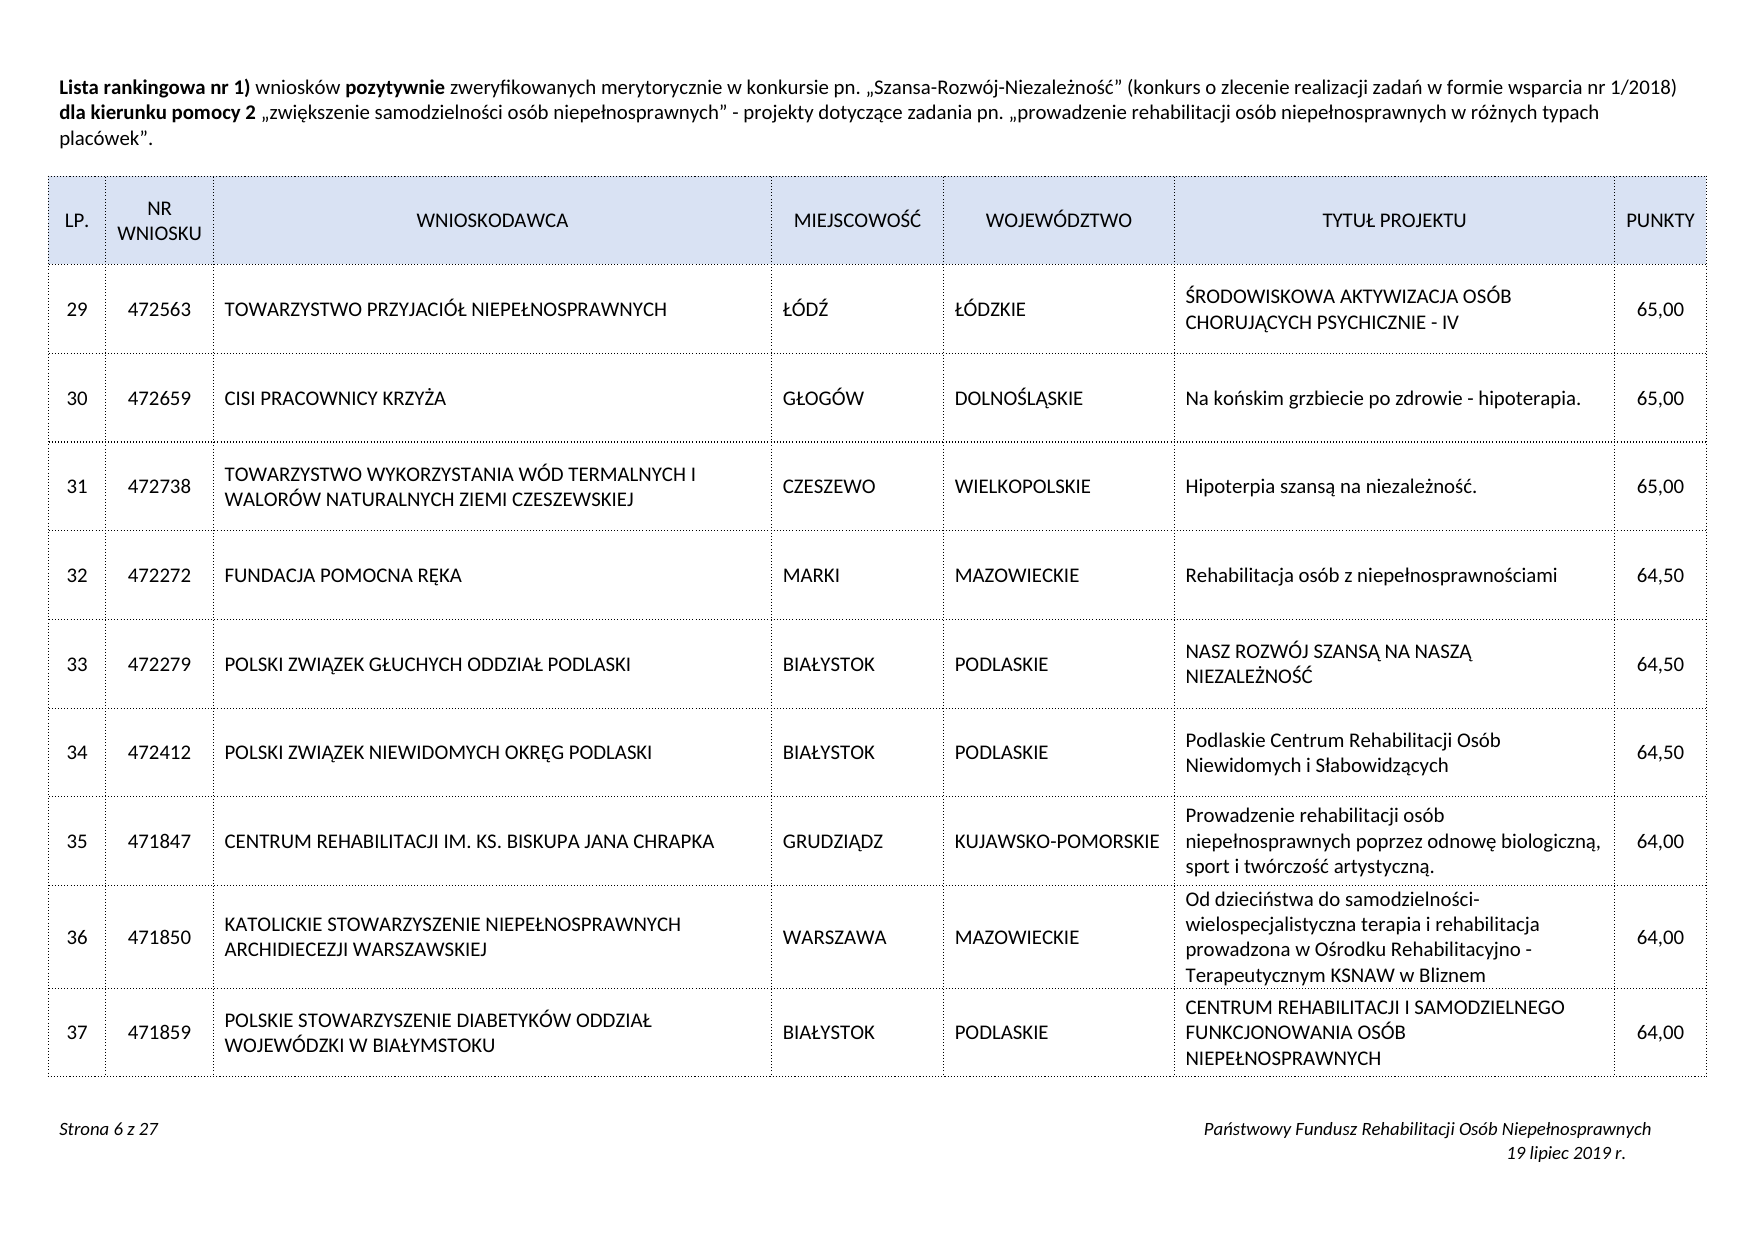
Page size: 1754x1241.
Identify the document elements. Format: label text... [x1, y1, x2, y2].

table_cell GŁOGÓW [771, 353, 943, 441]
table_cell 472412 [106, 708, 213, 796]
table_cell 29 [48, 264, 106, 353]
table_header TYTUŁ PROJEKTU [1174, 176, 1615, 264]
table_cell 471859 [106, 988, 213, 1076]
table_cell PODLASKIE [943, 988, 1174, 1076]
table_cell Podlaskie Centrum Rehabilitacji Osób Niewidomych i Słabowidzących [1174, 708, 1615, 796]
table_cell POLSKI ZWIĄZEK NIEWIDOMYCH OKRĘG PODLASKI [213, 708, 771, 796]
table_cell BIAŁYSTOK [771, 988, 943, 1076]
table_cell 30 [48, 353, 106, 441]
table_cell POLSKI ZWIĄZEK GŁUCHYCH ODDZIAŁ PODLASKI [213, 619, 771, 707]
table_cell 65,00 [1615, 441, 1706, 530]
table_cell 65,00 [1615, 353, 1706, 441]
table_cell WIELKOPOLSKIE [943, 441, 1174, 530]
table_cell CENTRUM REHABILITACJI I SAMODZIELNEGO FUNKCJONOWANIA OSÓB NIEPEŁNOSPRAWNYCH [1174, 988, 1615, 1076]
table_cell 35 [48, 796, 106, 885]
table_cell 34 [48, 708, 106, 796]
table_cell TOWARZYSTWO PRZYJACIÓŁ NIEPEŁNOSPRAWNYCH [213, 264, 771, 353]
table_cell 31 [48, 441, 106, 530]
table_cell ŁÓDŹ [771, 264, 943, 353]
table_cell 37 [48, 988, 106, 1076]
table_cell POLSKIE STOWARZYSZENIE DIABETYKÓW ODDZIAŁ WOJEWÓDZKI W BIAŁYMSTOKU [213, 988, 771, 1076]
table_cell 472659 [106, 353, 213, 441]
table_header NR WNIOSKU [106, 176, 213, 264]
table_cell 64,00 [1615, 988, 1706, 1076]
table_cell KUJAWSKO-POMORSKIE [943, 796, 1174, 885]
table_header WNIOSKODAWCA [213, 176, 771, 264]
table_header WOJEWÓDZTWO [943, 176, 1174, 264]
table_cell CISI PRACOWNICY KRZYŻA [213, 353, 771, 441]
table_cell CZESZEWO [771, 441, 943, 530]
table_cell 64,00 [1615, 796, 1706, 885]
table_cell PODLASKIE [943, 619, 1174, 707]
table_header LP. [48, 176, 106, 264]
table_cell GRUDZIĄDZ [771, 796, 943, 885]
table_cell 472279 [106, 619, 213, 707]
table_cell 64,50 [1615, 530, 1706, 619]
table_cell 471847 [106, 796, 213, 885]
table_cell BIAŁYSTOK [771, 708, 943, 796]
table_cell 64,00 [1615, 885, 1706, 987]
table_header MIEJSCOWOŚĆ [771, 176, 943, 264]
table_cell PODLASKIE [943, 708, 1174, 796]
table_cell 471850 [106, 885, 213, 987]
table_cell WARSZAWA [771, 885, 943, 987]
table_cell KATOLICKIE STOWARZYSZENIE NIEPEŁNOSPRAWNYCH ARCHIDIECEZJI WARSZAWSKIEJ [213, 885, 771, 987]
table_cell Od dzieciństwa do samodzielności- wielospecjalistyczna terapia i rehabilitacja prowadzona w Ośrodku Rehabilitacyjno - Terapeutycznym KSNAW w Bliznem [1174, 885, 1615, 987]
table_cell MAZOWIECKIE [943, 885, 1174, 987]
table_cell ŁÓDZKIE [943, 264, 1174, 353]
table_cell Hipoterpia szansą na niezależność. [1174, 441, 1615, 530]
table_cell CENTRUM REHABILITACJI IM. KS. BISKUPA JANA CHRAPKA [213, 796, 771, 885]
table_cell 65,00 [1615, 264, 1706, 353]
table_cell DOLNOŚLĄSKIE [943, 353, 1174, 441]
table_cell Prowadzenie rehabilitacji osób niepełnosprawnych poprzez odnowę biologiczną, sport i twórczość artystyczną. [1174, 796, 1615, 885]
table_cell 33 [48, 619, 106, 707]
table_cell 472563 [106, 264, 213, 353]
table_cell BIAŁYSTOK [771, 619, 943, 707]
table_cell 64,50 [1615, 708, 1706, 796]
table_cell TOWARZYSTWO WYKORZYSTANIA WÓD TERMALNYCH I WALORÓW NATURALNYCH ZIEMI CZESZEWSKIEJ [213, 441, 771, 530]
table_cell 472738 [106, 441, 213, 530]
table_cell Rehabilitacja osób z niepełnosprawnościami [1174, 530, 1615, 619]
table_cell ŚRODOWISKOWA AKTYWIZACJA OSÓB CHORUJĄCYCH PSYCHICZNIE - IV [1174, 264, 1615, 353]
table_cell 36 [48, 885, 106, 987]
table_header PUNKTY [1615, 176, 1706, 264]
table_cell MARKI [771, 530, 943, 619]
table_cell FUNDACJA POMOCNA RĘKA [213, 530, 771, 619]
table_cell NASZ ROZWÓJ SZANSĄ NA NASZĄ NIEZALEŻNOŚĆ [1174, 619, 1615, 707]
table_cell 64,50 [1615, 619, 1706, 707]
table_cell MAZOWIECKIE [943, 530, 1174, 619]
table_cell 472272 [106, 530, 213, 619]
table_cell Na końskim grzbiecie po zdrowie - hipoterapia. [1174, 353, 1615, 441]
table_cell 32 [48, 530, 106, 619]
